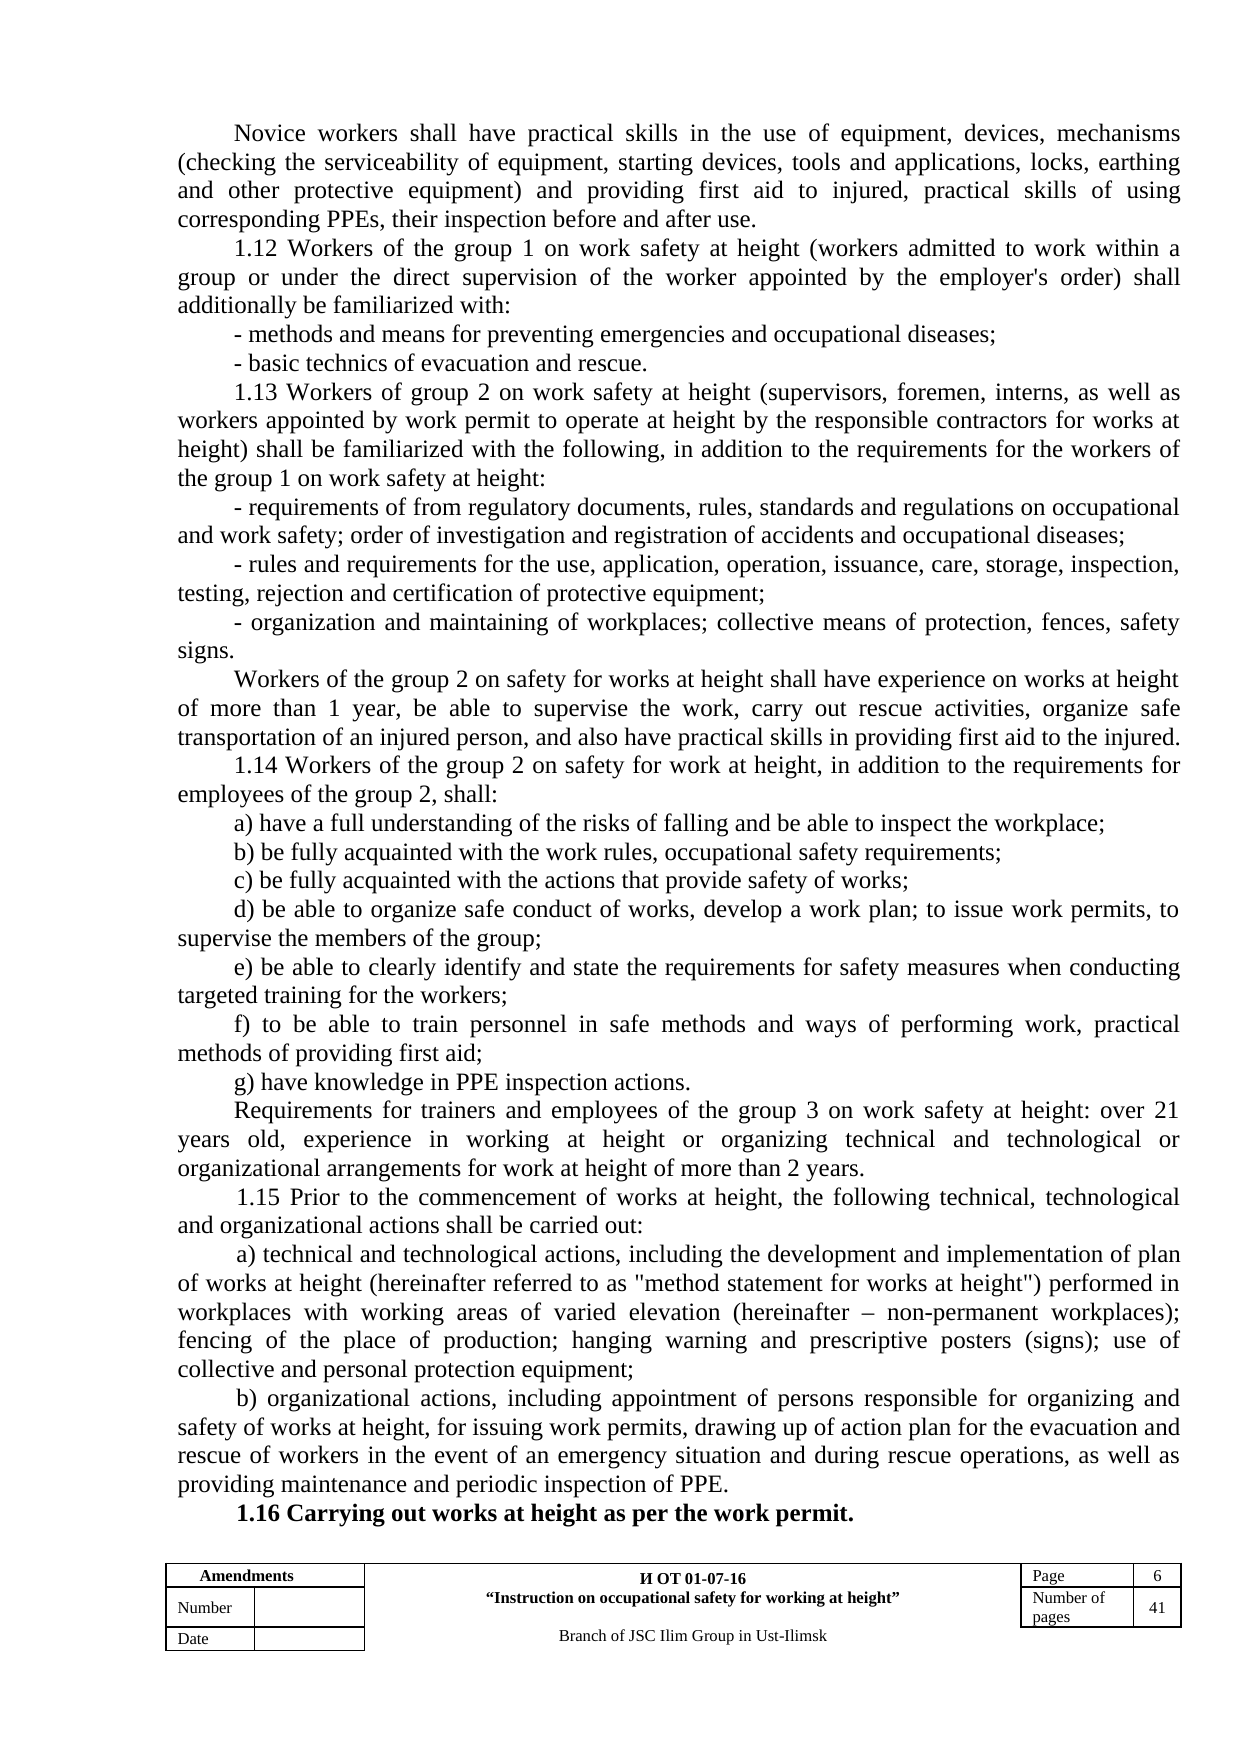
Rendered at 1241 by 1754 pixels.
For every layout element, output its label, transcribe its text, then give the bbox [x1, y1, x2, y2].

text - requirements of from regulatory documents, rules, standards and regulations on occupational and work safety; order of investigation and registration of accidents and occupational diseases; [177, 492, 1181, 549]
text f) to be able to train personnel in safe methods and ways of performing work, practical methods of providing first aid; [177, 1009, 1181, 1067]
text a) technical and technological actions, including the development and implementation of plan of works at height (hereinafter referred to as "method statement for works at height") performed in workplaces with working areas of varied elevation (hereinafter – non-permanent workplaces); fencing of the place of production; hanging warning and prescriptive posters (signs); use of collective and personal protection equipment; [177, 1239, 1181, 1383]
text - rules and requirements for the use, application, operation, issuance, care, storage, inspection, testing, rejection and certification of protective equipment; [177, 549, 1181, 607]
text Novice workers shall have practical skills in the use of equipment, devices, mechanisms (checking the serviceability of equipment, starting devices, tools and applications, locks, earthing and other protective equipment) and providing first aid to injured, practical skills of using corresponding PPEs, their inspection before and after use. [177, 118, 1181, 233]
text 1.12 Workers of the group 1 on work safety at height (workers admitted to work within a group or under the direct supervision of the worker appointed by the employer's order) shall additionally be familiarized with: [177, 233, 1181, 319]
text a) have a full understanding of the risks of falling and be able to inspect the workplace; [177, 808, 1181, 837]
text g) have knowledge in PPE inspection actions. [177, 1067, 1181, 1096]
text - basic technics of evacuation and rescue. [177, 348, 1181, 377]
text - methods and means for preventing emergencies and occupational diseases; [177, 319, 1181, 348]
text 1.16 Carrying out works at height as per the work permit. [177, 1498, 1181, 1527]
text e) be able to clearly identify and state the requirements for safety measures when conducting targeted training for the workers; [177, 952, 1181, 1009]
text - organization and maintaining of workplaces; collective means of protection, fences, safety signs. [177, 607, 1181, 664]
text b) be fully acquainted with the work rules, occupational safety requirements; [177, 837, 1181, 866]
text c) be fully acquainted with the actions that provide safety of works; [177, 866, 1181, 894]
text 1.13 Workers of group 2 on work safety at height (supervisors, foremen, interns, as well as workers appointed by work permit to operate at height by the responsible contractors for works at height) shall be familiarized with the following, in addition to the requirements for the workers of the group 1 on work safety at height: [177, 377, 1181, 492]
text d) be able to organize safe conduct of works, develop a work plan; to issue work permits, to supervise the members of the group; [177, 894, 1181, 952]
text b) organizational actions, including appointment of persons responsible for organizing and safety of works at height, for issuing work permits, drawing up of action plan for the evacuation and rescue of workers in the event of an emergency situation and during rescue operations, as well as providing maintenance and periodic inspection of PPE. [177, 1383, 1181, 1498]
text Workers of the group 2 on safety for works at height shall have experience on works at height of more than 1 year, be able to supervise the work, carry out rescue activities, organize safe transportation of an injured person, and also have practical skills in providing first aid to the injured. [177, 664, 1181, 751]
text Requirements for trainers and employees of the group 3 on work safety at height: over 21 years old, experience in working at height or organizing technical and technological or organizational arrangements for work at height of more than 2 years. [177, 1096, 1181, 1182]
text 1.14 Workers of the group 2 on safety for work at height, in addition to the requirements for employees of the group 2, shall: [177, 751, 1181, 808]
text 1.15 Prior to the commencement of works at height, the following technical, technological and organizational actions shall be carried out: [177, 1182, 1181, 1239]
